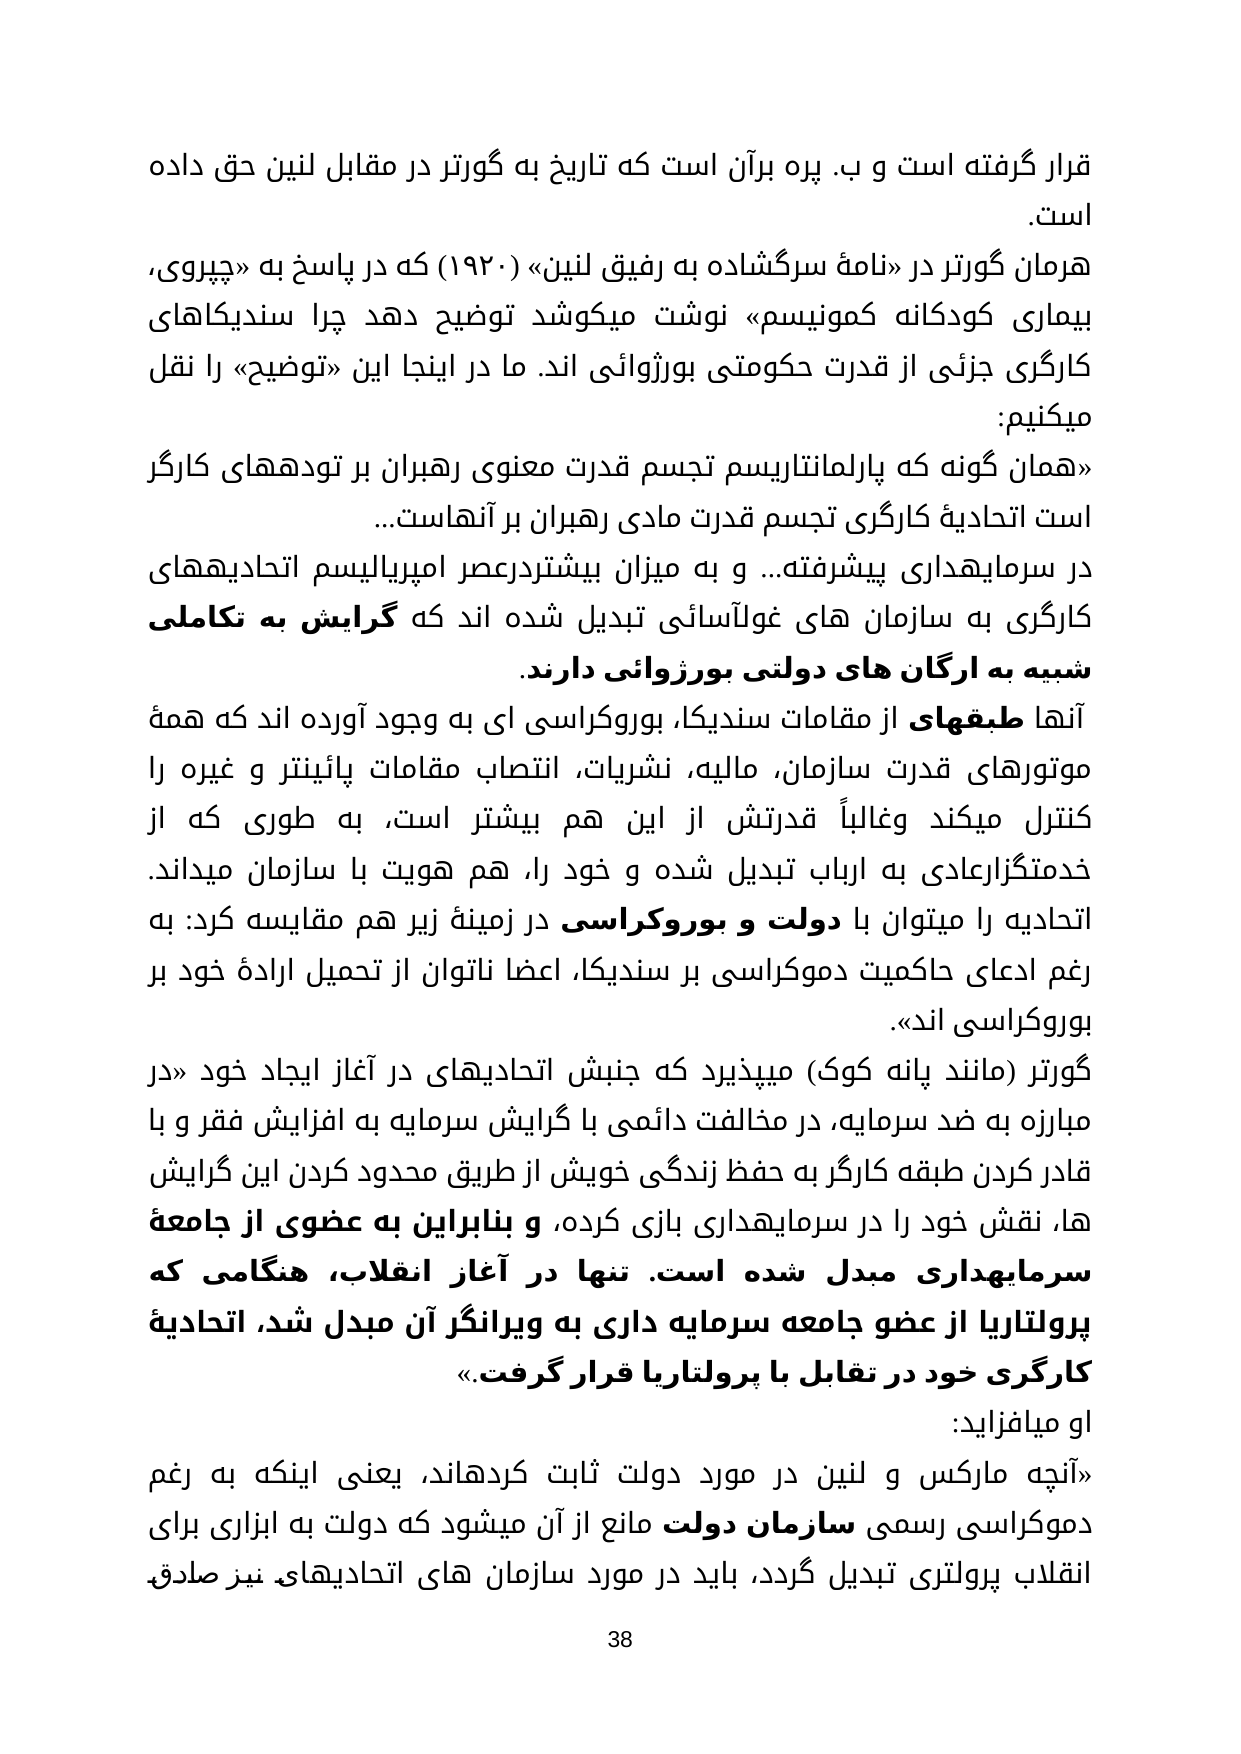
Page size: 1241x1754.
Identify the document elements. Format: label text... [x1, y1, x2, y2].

text هرمان گورتر در «نامۀ سرگشاده به رفیق لنین» (١٩٢٠) که در پاسخ به «چپروی، بیماری کودکانه کمونیسم» نوشت میکوشد توضیح دهد چرا سندیکاهای کارگری جزئی از قدرت حکومتی بورژوائی اند. ما در اینجا این «توضیح» را نقل میکنیم: [148, 248, 1093, 433]
text آنها طبقهای از مقامات سندیکا، بوروکراسی ای به وجود آورده اند که همۀ موتورهای قدرت سازمان، مالیه، نشریات، انتصاب مقامات پائینتر و غیره را کنترل میکند وغالباً قدرتش از این هم بیشتر است، به طورى که از خدمتگزارعادی به ارباب تبدیل شده و خود را، هم هویت با سازمان میداند. اتحادیه را میتوان با دولت و بوروکراسی در زمینۀ زیر هم مقایسه کرد: به رغم ادعای حاکمیت دموکراسی بر سندیکا، اعضا ناتوان از تحمیل ارادۀ خود بر بوروکراسی اند». [148, 701, 1093, 1036]
text «همان گونه که پارلمانتاریسم تجسم قدرت معنوی رهبران بر تودههای کارگر است اتحادیۀ کارگری تجسم قدرت مادی رهبران بر آنهاست... [148, 449, 1093, 533]
text در سرمایهداری پیشرفته... و به میزان بیشتردرعصر امپریالیسم اتحادیههای کارگری به سازمان های غولآسائی تبدیل شده اند که گرایش به تکاملی شبیه به ارگان های دولتی بورژوائی دارند. [148, 550, 1093, 684]
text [148, 148, 1093, 231]
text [148, 1456, 1093, 1590]
text او میافزاید: [148, 1405, 1093, 1439]
text گورتر (مانند پانه کوک) میپذیرد که جنبش اتحادیهای در آغاز ایجاد خود «در مبارزه به ضد سرمایه، در مخالفت دائمی با گرایش سرمایه به افزایش فقر و با قادر کردن طبقه کارگر به حفظ زندگی خویش از طریق محدود کردن این گرایش ها، نقش خود را در سرمایهداری بازی کرده، و بنابراین به عضوی از جامعۀ سرمایهداری مبدل شده است. تنها در آغاز انقلاب، هنگامی كه پرولتاريا از عضو جامعه سرمايه داری به ویرانگر آن مبدل شد، اتحادیۀ کارگری خود در تقابل با پرولتاریا قرار گرفت.» [148, 1053, 1093, 1389]
